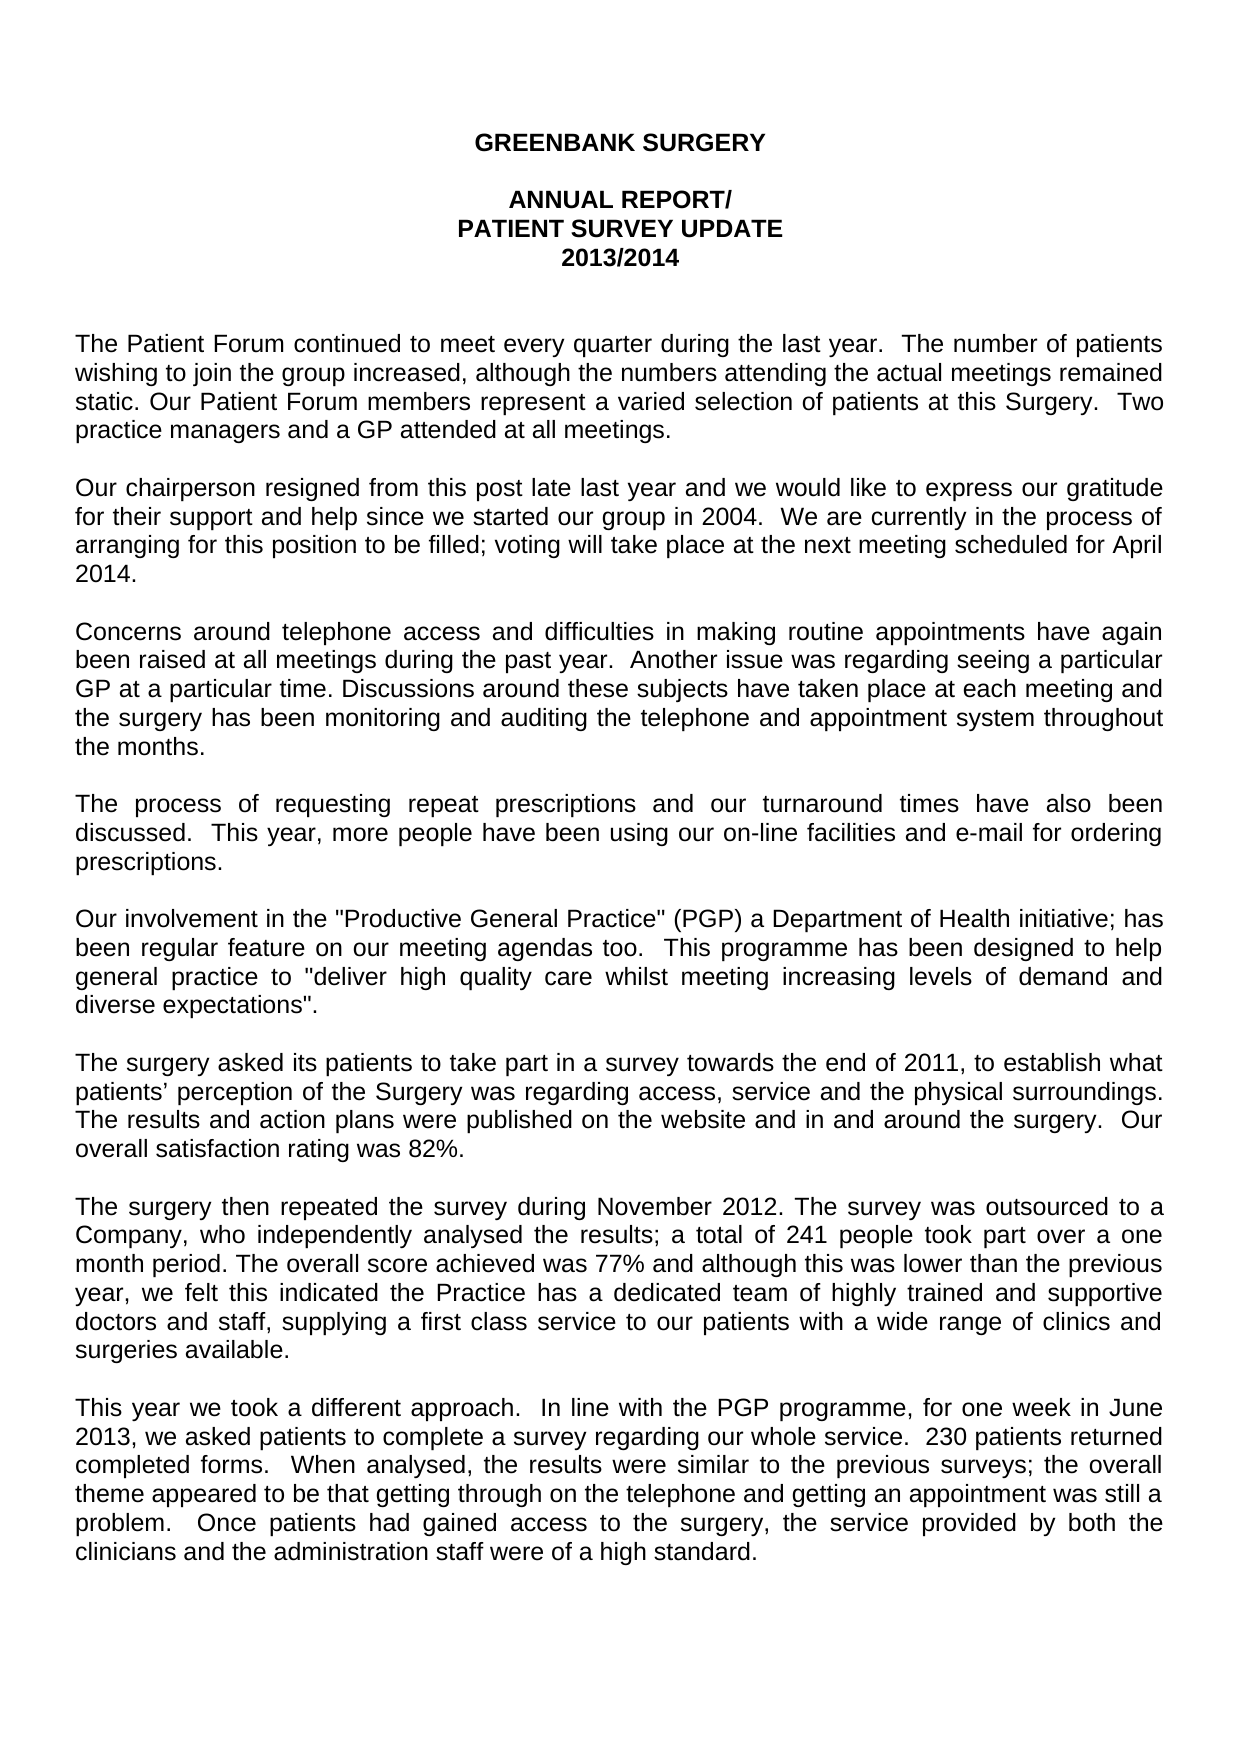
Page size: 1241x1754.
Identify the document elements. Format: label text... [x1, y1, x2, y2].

text GREENBANK SURGERY [75, 128, 1165, 157]
text 2013/2014 [75, 243, 1165, 272]
text ANNUAL REPORT/ [75, 186, 1165, 214]
text The process of requesting repeat prescriptions and our turnaround times have also been discussed. This year, more people have been using our on-line facilities and e-mail for ordering prescriptions. [75, 789, 1165, 876]
text The surgery then repeated the survey during November 2012. The survey was outsourced to a Company, who independently analysed the results; a total of 241 people took part over a one month period. The overall score achieved was 77% and although this was lower than the previous year, we felt this indicated the Practice has a dedicated team of highly trained and supportive doctors and staff, supplying a first class service to our patients with a wide range of clinics and surgeries available. [75, 1192, 1165, 1364]
text The surgery asked its patients to take part in a survey towards the end of 2011, to establish what patients’ perception of the Surgery was regarding access, service and the physical surroundings. The results and action plans were published on the website and in and around the surgery. Our overall satisfaction rating was 82%. [75, 1048, 1165, 1163]
text The Patient Forum continued to meet every quarter during the last year. The number of patients wishing to join the group increased, although the numbers attending the actual meetings remained static. Our Patient Forum members represent a varied selection of patients at this Surgery. Two practice managers and a GP attended at all meetings. [75, 329, 1165, 444]
text Our chairperson resigned from this post late last year and we would like to express our gratitude for their support and help since we started our group in 2004. We are currently in the process of arranging for this position to be filled; voting will take place at the next meeting scheduled for April 2014. [75, 473, 1165, 588]
text Our involvement in the "Productive General Practice" (PGP) a Department of Health initiative; has been regular feature on our meeting agendas too. This programme has been designed to help general practice to "deliver high quality care whilst meeting increasing levels of demand and diverse expectations". [75, 904, 1165, 1019]
text PATIENT SURVEY UPDATE [75, 214, 1165, 243]
text Concerns around telephone access and difficulties in making routine appointments have again been raised at all meetings during the past year. Another issue was regarding seeing a particular GP at a particular time. Discussions around these subjects have taken place at each meeting and the surgery has been monitoring and auditing the telephone and appointment system throughout the months. [75, 617, 1165, 761]
text This year we took a different approach. In line with the PGP programme, for one week in June 2013, we asked patients to complete a survey regarding our whole service. 230 patients returned completed forms. When analysed, the results were similar to the previous surveys; the overall theme appeared to be that getting through on the telephone and getting an appointment was still a problem. Once patients had gained access to the surgery, the service provided by both the clinicians and the administration staff were of a high standard. [75, 1393, 1165, 1566]
